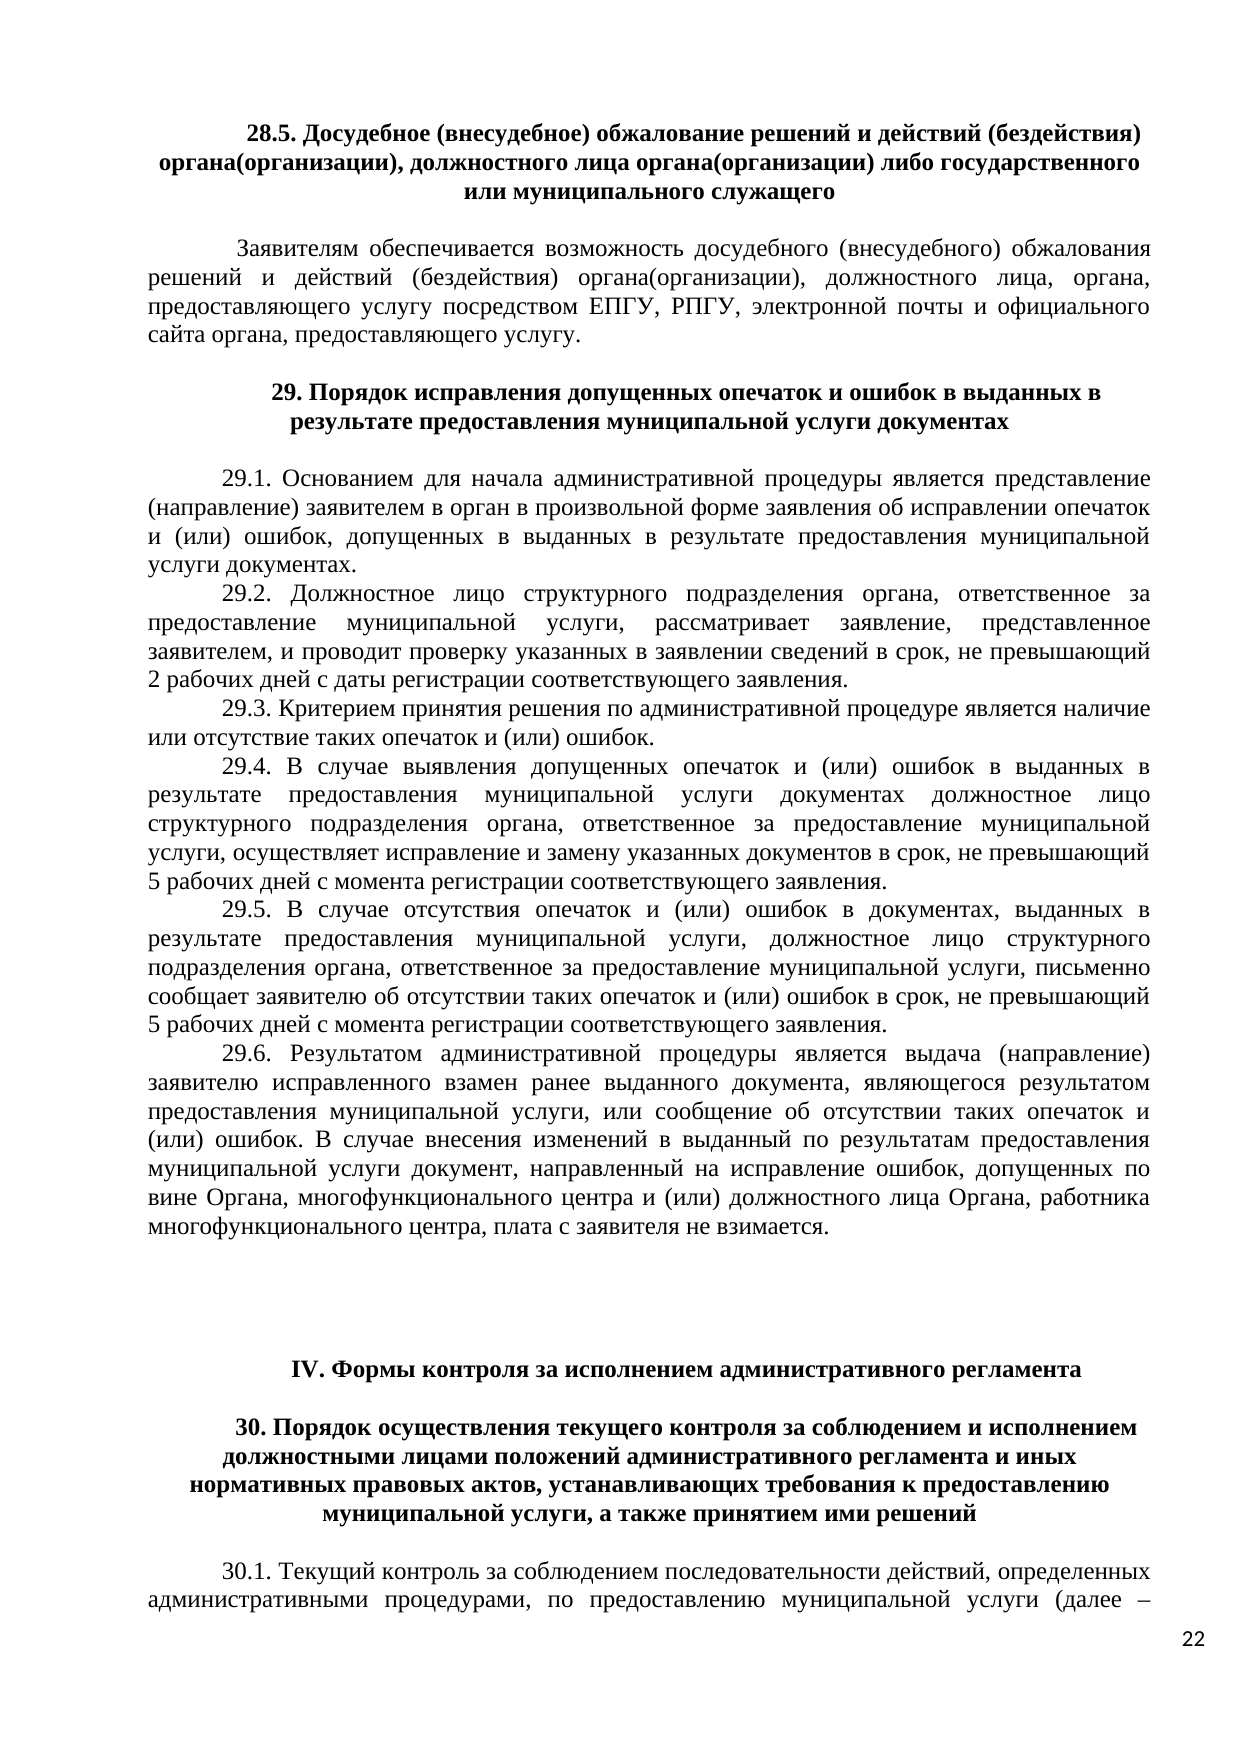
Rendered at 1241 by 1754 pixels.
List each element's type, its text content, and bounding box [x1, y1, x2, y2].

text 29. Порядок исправления допущенных опечаток и ошибок в выданных в результате предоставления муниципальной услуги документах [148, 377, 1151, 434]
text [148, 1556, 1151, 1613]
text 29.5. В случае отсутствия опечаток и (или) ошибок в документах, выданных в результате предоставления муниципальной услуги, должностное лицо структурного подразделения органа, ответственное за предоставление муниципальной услуги, письменно сообщает заявителю об отсутствии таких опечаток и (или) ошибок в срок, не превышающий 5 рабочих дней с момента регистрации соответствующего заявления. [148, 894, 1151, 1038]
text 29.2. Должностное лицо структурного подразделения органа, ответственное за предоставление муниципальной услуги, рассматривает заявление, представленное заявителем, и проводит проверку указанных в заявлении сведений в срок, не превышающий 2 рабочих дней с даты регистрации соответствующего заявления. [148, 578, 1151, 693]
text 28.5. Досудебное (внесудебное) обжалование решений и действий (бездействия) органа(организации), должностного лица органа(организации) либо государственного или муниципального служащего [148, 118, 1151, 204]
text 29.4. В случае выявления допущенных опечаток и (или) ошибок в выданных в результате предоставления муниципальной услуги документах должностное лицо структурного подразделения органа, ответственное за предоставление муниципальной услуги, осуществляет исправление и замену указанных документов в срок, не превышающий 5 рабочих дней с момента регистрации соответствующего заявления. [148, 751, 1151, 894]
text Заявителям обеспечивается возможность досудебного (внесудебного) обжалования решений и действий (бездействия) органа(организации), должностного лица, органа, предоставляющего услугу посредством ЕПГУ, РПГУ, электронной почты и официального сайта органа, предоставляющего услугу. [148, 233, 1151, 348]
text IV. Формы контроля за исполнением административного регламента [148, 1354, 1151, 1383]
text 30. Порядок осуществления текущего контроля за соблюдением и исполнением должностными лицами положений административного регламента и иных нормативных правовых актов, устанавливающих требования к предоставлению муниципальной услуги, а также принятием ими решений [148, 1412, 1151, 1527]
text 29.1. Основанием для начала административной процедуры является представление (направление) заявителем в орган в произвольной форме заявления об исправлении опечаток и (или) ошибок, допущенных в выданных в результате предоставления муниципальной услуги документах. [148, 463, 1151, 578]
text 29.6. Результатом административной процедуры является выдача (направление) заявителю исправленного взамен ранее выданного документа, являющегося результатом предоставления муниципальной услуги, или сообщение об отсутствии таких опечаток и (или) ошибок. В случае внесения изменений в выданный по результатам предоставления муниципальной услуги документ, направленный на исправление ошибок, допущенных по вине Органа, многофункционального центра и (или) должностного лица Органа, работника многофункционального центра, плата с заявителя не взимается. [148, 1038, 1151, 1239]
text 29.3. Критерием принятия решения по административной процедуре является наличие или отсутствие таких опечаток и (или) ошибок. [148, 693, 1151, 751]
